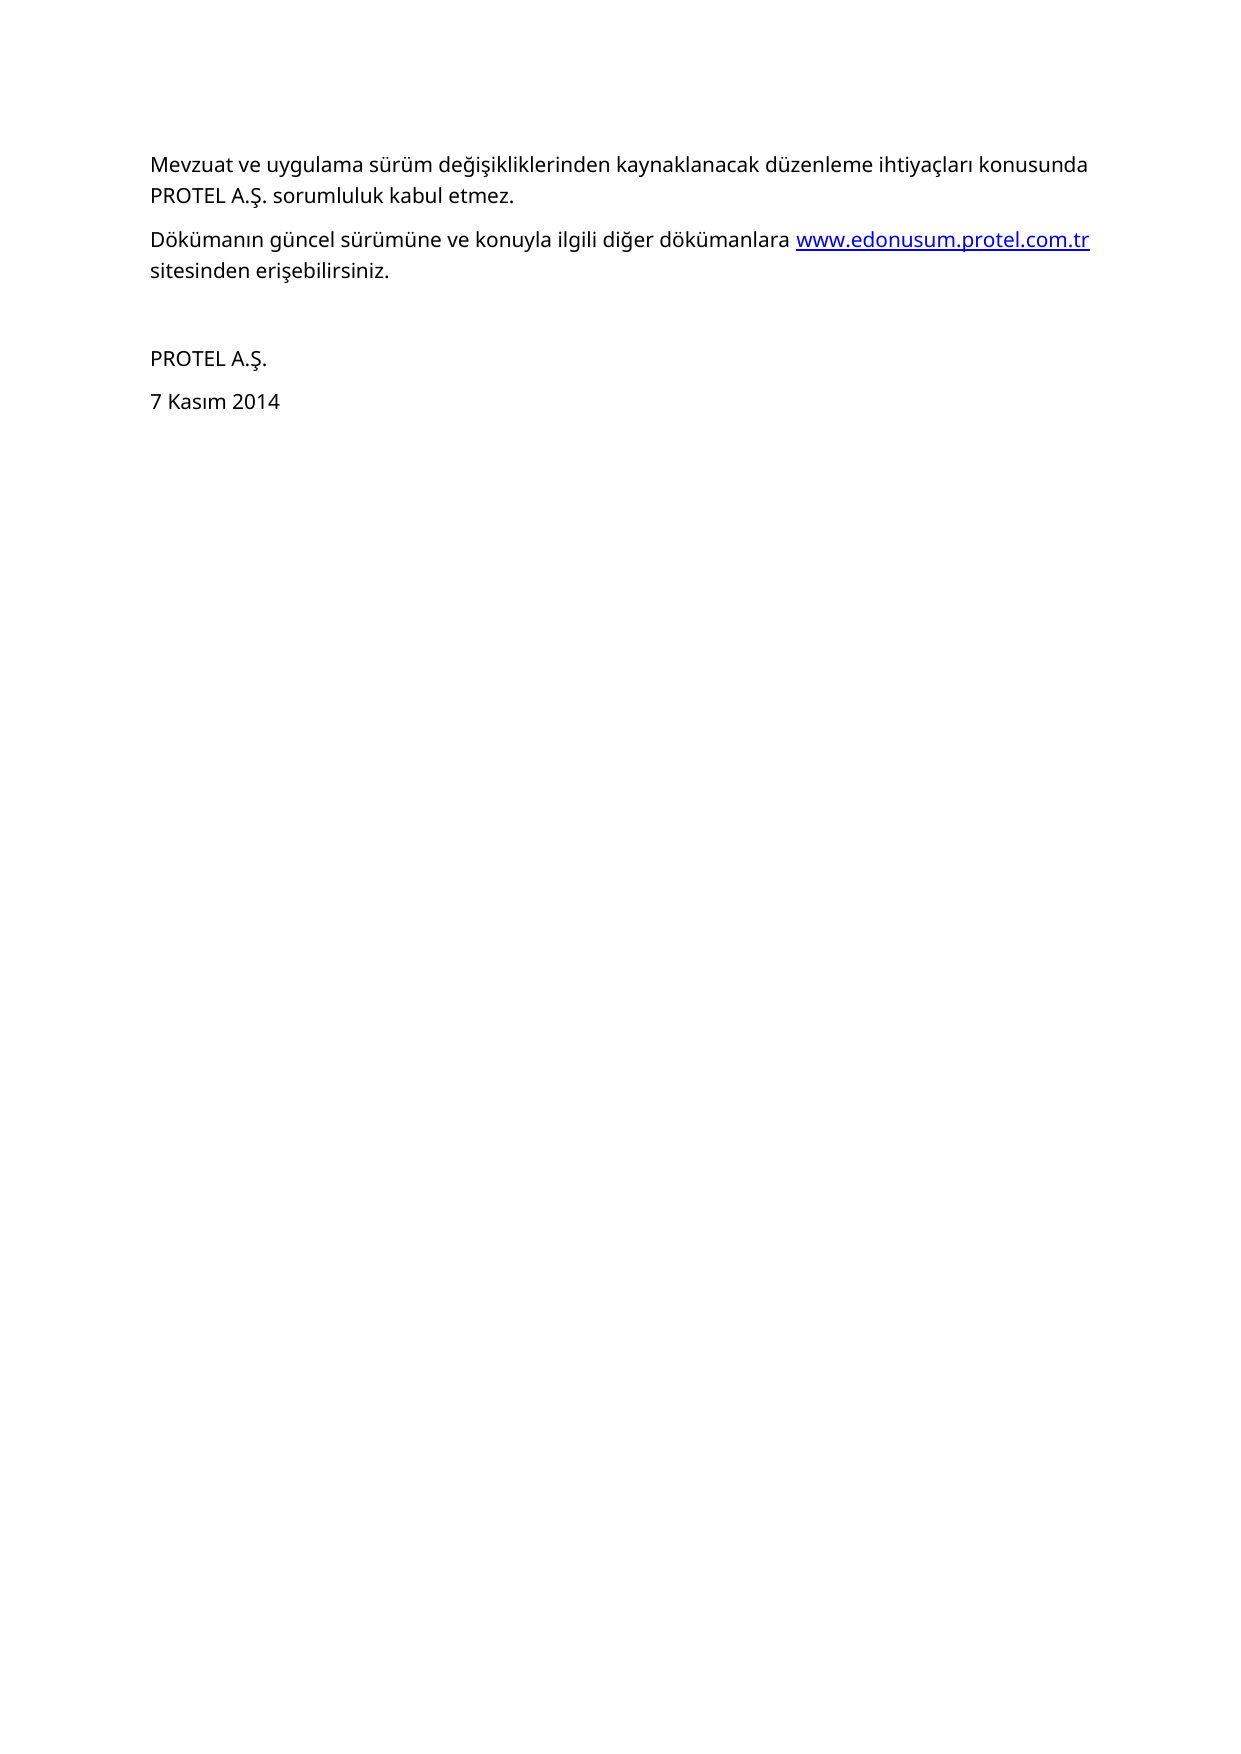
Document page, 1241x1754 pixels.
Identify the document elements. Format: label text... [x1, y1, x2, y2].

text Mevzuat ve uygulama sürüm değişikliklerinden kaynaklanacak düzenleme ihtiyaçları konusunda PROTEL A.Ş. sorumluluk kabul etmez. [150, 150, 1090, 210]
text 7 Kasım 2014 [150, 387, 1090, 416]
text Dökümanın güncel sürümüne ve konuyla ilgili diğer dökümanlara www.edonusum.protel.com.tr sitesinden erişebilirsiniz. [150, 225, 1090, 285]
text PROTEL A.Ş. [150, 344, 1090, 372]
